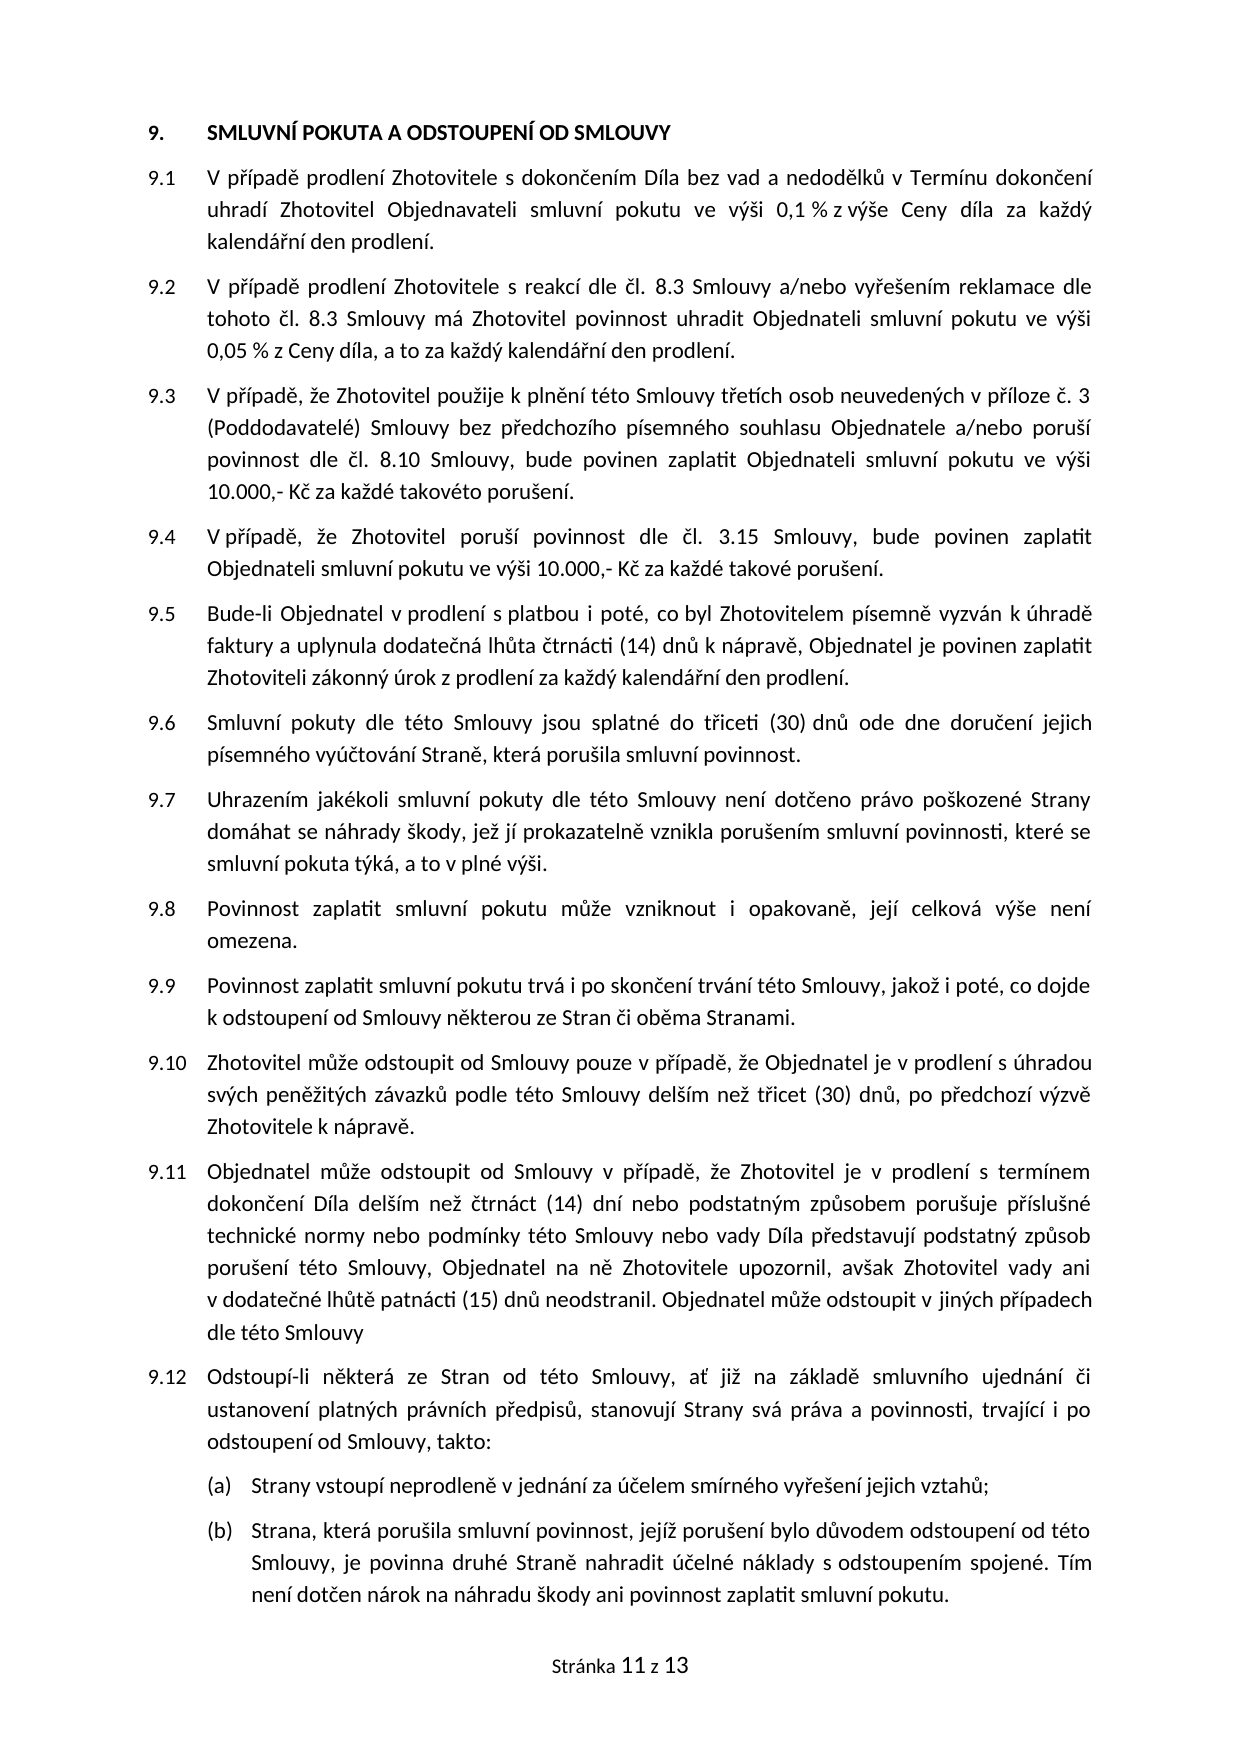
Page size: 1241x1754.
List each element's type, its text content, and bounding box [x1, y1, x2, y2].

text V případě prodlení Zhotovitele s reakcí dle čl. 8.3 Smlouvy a/nebo vyřešením reklamace dle tohoto čl. 8.3 Smlouvy má Zhotovitel povinnost uhradit Objednateli smluvní pokutu ve výši 0,05 % z Ceny díla, a to za každý kalendářní den prodlení. [148, 272, 1092, 364]
text Bude-li Objednatel v prodlení s platbou i poté, co byl Zhotovitelem písemně vyzván k úhradě faktury a uplynula dodatečná lhůta čtrnácti (14) dnů k nápravě, Objednatel je povinen zaplatit Zhotoviteli zákonný úrok z prodlení za každý kalendářní den prodlení. [148, 599, 1092, 691]
text V případě, že Zhotovitel poruší povinnost dle čl. 3.15 Smlouvy, bude povinen zaplatit Objednateli smluvní pokutu ve výši 10.000,- Kč za každé takové porušení. [148, 522, 1092, 582]
text Smluvní pokuty dle této Smlouvy jsou splatné do třiceti (30) dnů ode dne doručení jejich písemného vyúčtování Straně, která porušila smluvní povinnost. [148, 708, 1092, 768]
text Strany vstoupí neprodleně v jednání za účelem smírného vyřešení jejich vztahů; [207, 1472, 1092, 1499]
text Objednatel může odstoupit od Smlouvy v případě, že Zhotovitel je v prodlení s termínem dokončení Díla delším než čtrnáct (14) dní nebo podstatným způsobem porušuje příslušné technické normy nebo podmínky této Smlouvy nebo vady Díla představují podstatný způsob porušení této Smlouvy, Objednatel na ně Zhotovitele upozornil, avšak Zhotovitel vady ani v dodatečné lhůtě patnácti (15) dnů neodstranil. Objednatel může odstoupit v jiných případech dle této Smlouvy [148, 1157, 1092, 1346]
text Odstoupí-li některá ze Stran od této Smlouvy, ať již na základě smluvního ujednání či ustanovení platných právních předpisů, stanovují Strany svá práva a povinnosti, trvající i po odstoupení od Smlouvy, takto: [148, 1362, 1092, 1455]
subtitle SMLUVNÍ POKUTA A ODSTOUPENÍ OD SMLOUVY [148, 118, 1092, 146]
text V případě prodlení Zhotovitele s dokončením Díla bez vad a nedodělků v Termínu dokončení uhradí Zhotovitel Objednavateli smluvní pokutu ve výši 0,1 % z výše Ceny díla za každý kalendářní den prodlení. [148, 163, 1092, 255]
text Povinnost zaplatit smluvní pokutu může vzniknout i opakovaně, její celková výše není omezena. [148, 894, 1092, 954]
text V případě, že Zhotovitel použije k plnění této Smlouvy třetích osob neuvedených v příloze č. 3 (Poddodavatelé) Smlouvy bez předchozího písemného souhlasu Objednatele a/nebo poruší povinnost dle čl. 8.10 Smlouvy, bude povinen zaplatit Objednateli smluvní pokutu ve výši 10.000,- Kč za každé takovéto porušení. [148, 381, 1092, 506]
text Strana, která porušila smluvní povinnost, jejíž porušení bylo důvodem odstoupení od této Smlouvy, je povinna druhé Straně nahradit účelné náklady s odstoupením spojené. Tím není dotčen nárok na náhradu škody ani povinnost zaplatit smluvní pokutu. [207, 1516, 1092, 1609]
text Zhotovitel může odstoupit od Smlouvy pouze v případě, že Objednatel je v prodlení s úhradou svých peněžitých závazků podle této Smlouvy delším než třicet (30) dnů, po předchozí výzvě Zhotovitele k nápravě. [148, 1048, 1092, 1140]
text Povinnost zaplatit smluvní pokutu trvá i po skončení trvání této Smlouvy, jakož i poté, co dojde k odstoupení od Smlouvy některou ze Stran či oběma Stranami. [148, 971, 1092, 1031]
text Uhrazením jakékoli smluvní pokuty dle této Smlouvy není dotčeno právo poškozené Strany domáhat se náhrady škody, jež jí prokazatelně vznikla porušením smluvní povinnosti, které se smluvní pokuta týká, a to v plné výši. [148, 785, 1092, 877]
